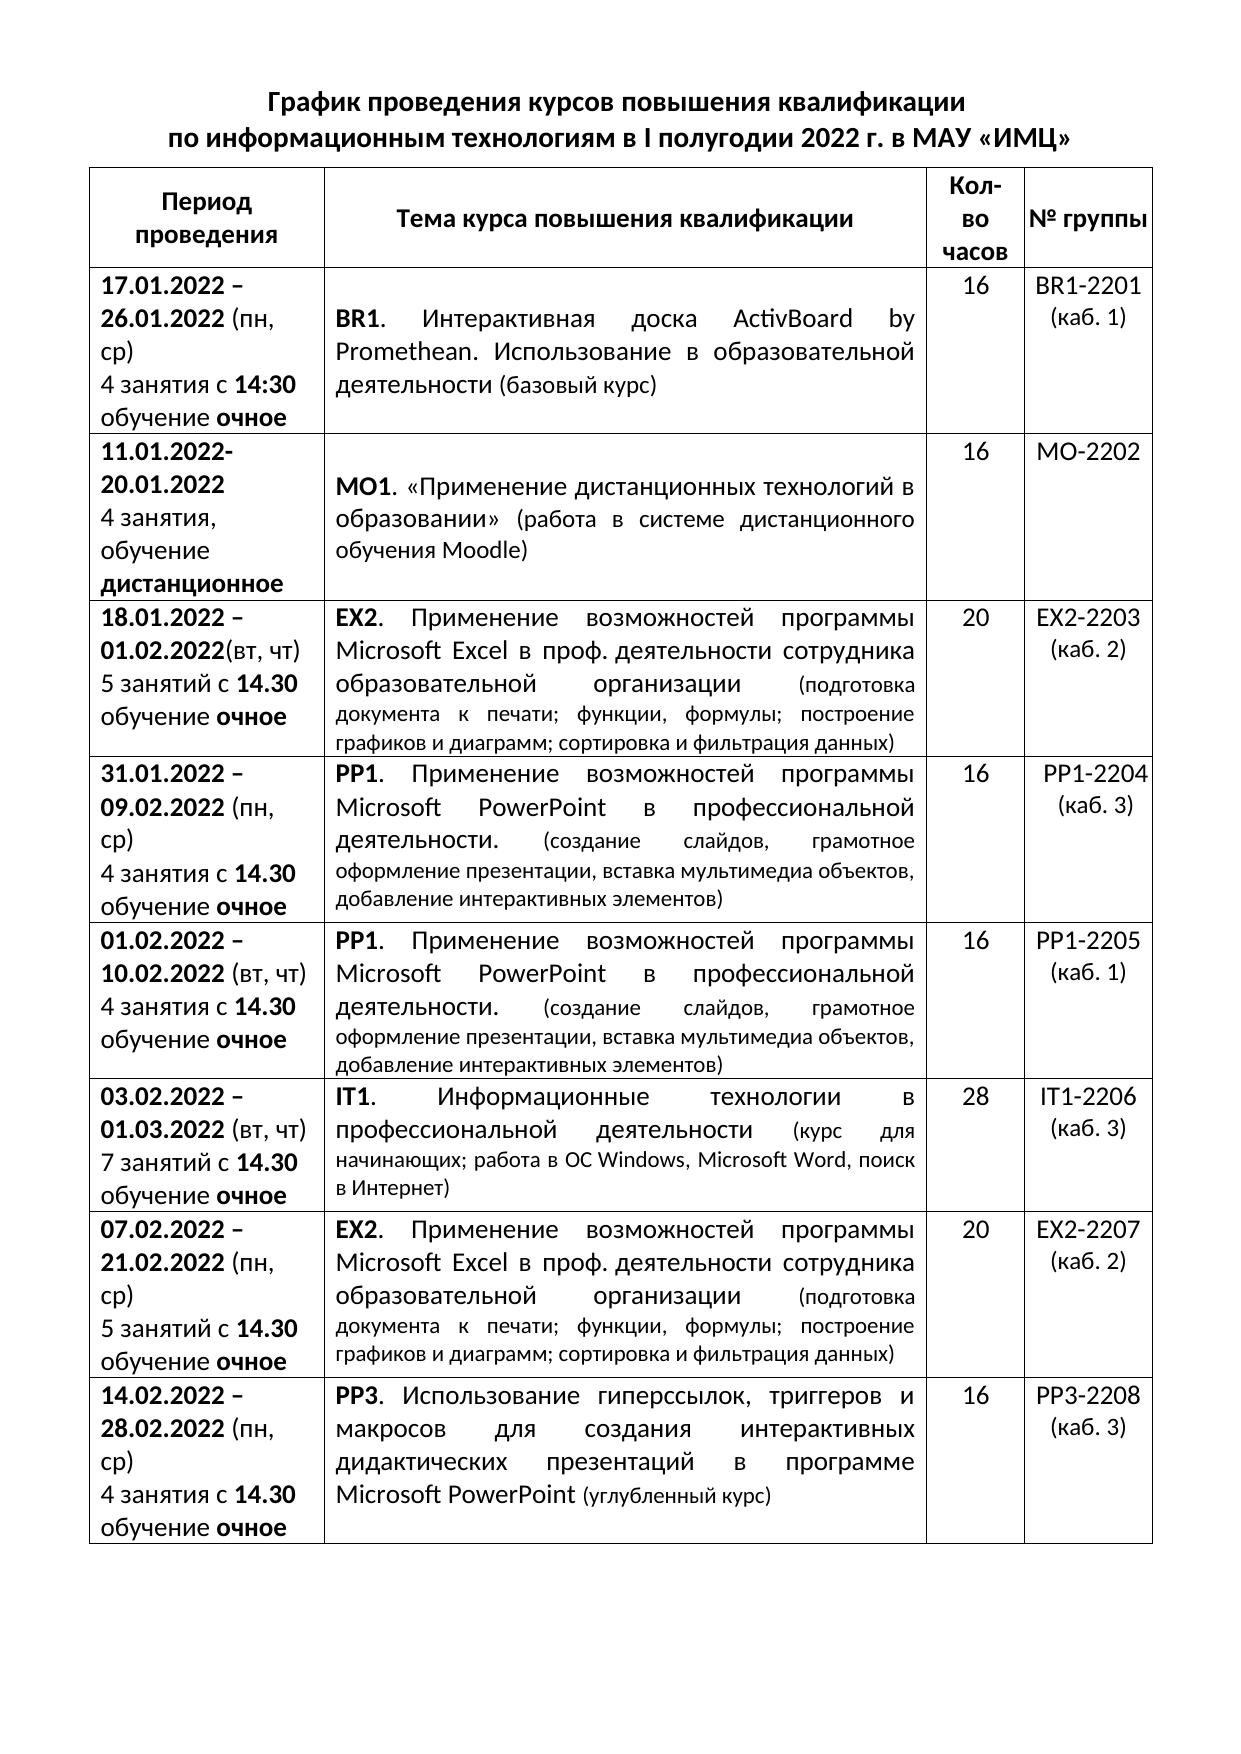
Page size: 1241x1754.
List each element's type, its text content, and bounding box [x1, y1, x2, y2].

table_cell BR1. Интерактивная доска ActivBoard by Promethean. Использование в образовательной деятельности (базовый курс) [325, 268, 926, 433]
table_cell 16 [927, 923, 1024, 1078]
table_cell 28 [927, 1079, 1024, 1211]
table_cell 16 [927, 268, 1024, 433]
table_cell 16 [927, 757, 1024, 922]
table_cell PP1. Применение возможностей программы Microsoft PowerPoint в профессиональной деятельности. (создание слайдов, грамотное оформление презентации, вставка мультимедиа объектов, добавление интерактивных элементов) [325, 757, 926, 922]
table_cell PP1-2205 (каб. 1) [1025, 923, 1152, 1078]
table_header Тема курса повышения квалификации [325, 168, 926, 267]
table_cell EX2. Применение возможностей программы Microsoft Excel в проф. деятельности сотрудника образовательной организации (подготовка документа к печати; функции, формулы; построение графиков и диаграмм; сортировка и фильтрация данных) [325, 1212, 926, 1377]
table_cell BR1-2201 (каб. 1) [1025, 268, 1152, 433]
table_cell PP1-2204 (каб. 3) [1025, 757, 1152, 922]
table_cell 20 [927, 1212, 1024, 1377]
table_cell 20 [927, 601, 1024, 756]
table_cell MO-2202 [1025, 434, 1152, 599]
table_cell 16 [927, 1378, 1024, 1543]
table_cell EX2-2207 (каб. 2) [1025, 1212, 1152, 1377]
table_cell 16 [927, 434, 1024, 599]
table_cell EX2. Применение возможностей программы Microsoft Excel в проф. деятельности сотрудника образовательной организации (подготовка документа к печати; функции, формулы; построение графиков и диаграмм; сортировка и фильтрация данных) [325, 601, 926, 756]
table_cell 31.01.2022 – 09.02.2022 (пн, ср) 4 занятия с 14.30 обучение очное [90, 757, 324, 922]
table_header Период проведения [90, 168, 324, 267]
table_cell 03.02.2022 – 01.03.2022 (вт, чт) 7 занятий с 14.30 обучение очное [90, 1079, 324, 1211]
table_cell 17.01.2022 – 26.01.2022 (пн, ср) 4 занятия с 14:30 обучение очное [90, 268, 324, 433]
table_cell PP1. Применение возможностей программы Microsoft PowerPoint в профессиональной деятельности. (создание слайдов, грамотное оформление презентации, вставка мультимедиа объектов, добавление интерактивных элементов) [325, 923, 926, 1078]
table_cell MO1. «Применение дистанционных технологий в образовании» (работа в системе дистанционного обучения Moodle) [325, 434, 926, 599]
text График проведения курсов повышения квалификации по информационным технологиям в I полугодии 2022 г. в МАУ «ИМЦ» [89, 83, 1152, 154]
table_cell 14.02.2022 – 28.02.2022 (пн, ср) 4 занятия с 14.30 обучение очное [90, 1378, 324, 1543]
table_cell 07.02.2022 – 21.02.2022 (пн, ср) 5 занятий с 14.30 обучение очное [90, 1212, 324, 1377]
table_cell IT1-2206 (каб. 3) [1025, 1079, 1152, 1211]
table_cell EX2-2203 (каб. 2) [1025, 601, 1152, 756]
table_cell 01.02.2022 – 10.02.2022 (вт, чт) 4 занятия с 14.30 обучение очное [90, 923, 324, 1078]
table_cell 11.01.2022-20.01.2022 4 занятия, обучение дистанционное [90, 434, 324, 599]
table_cell IT1. Информационные технологии в профессиональной деятельности (курс для начинающих; работа в ОС Windows, Microsoft Word, поиск в Интернет) [325, 1079, 926, 1211]
table_cell PP3. Использование гиперссылок, триггеров и макросов для создания интерактивных дидактических презентаций в программе Microsoft PowerPoint (углубленный курс) [325, 1378, 926, 1543]
table_header Кол-во часов [927, 168, 1024, 267]
table_cell 18.01.2022 – 01.02.2022(вт, чт) 5 занятий с 14.30 обучение очное [90, 601, 324, 756]
table_header № группы [1025, 168, 1152, 267]
table_cell PP3-2208 (каб. 3) [1025, 1378, 1152, 1543]
